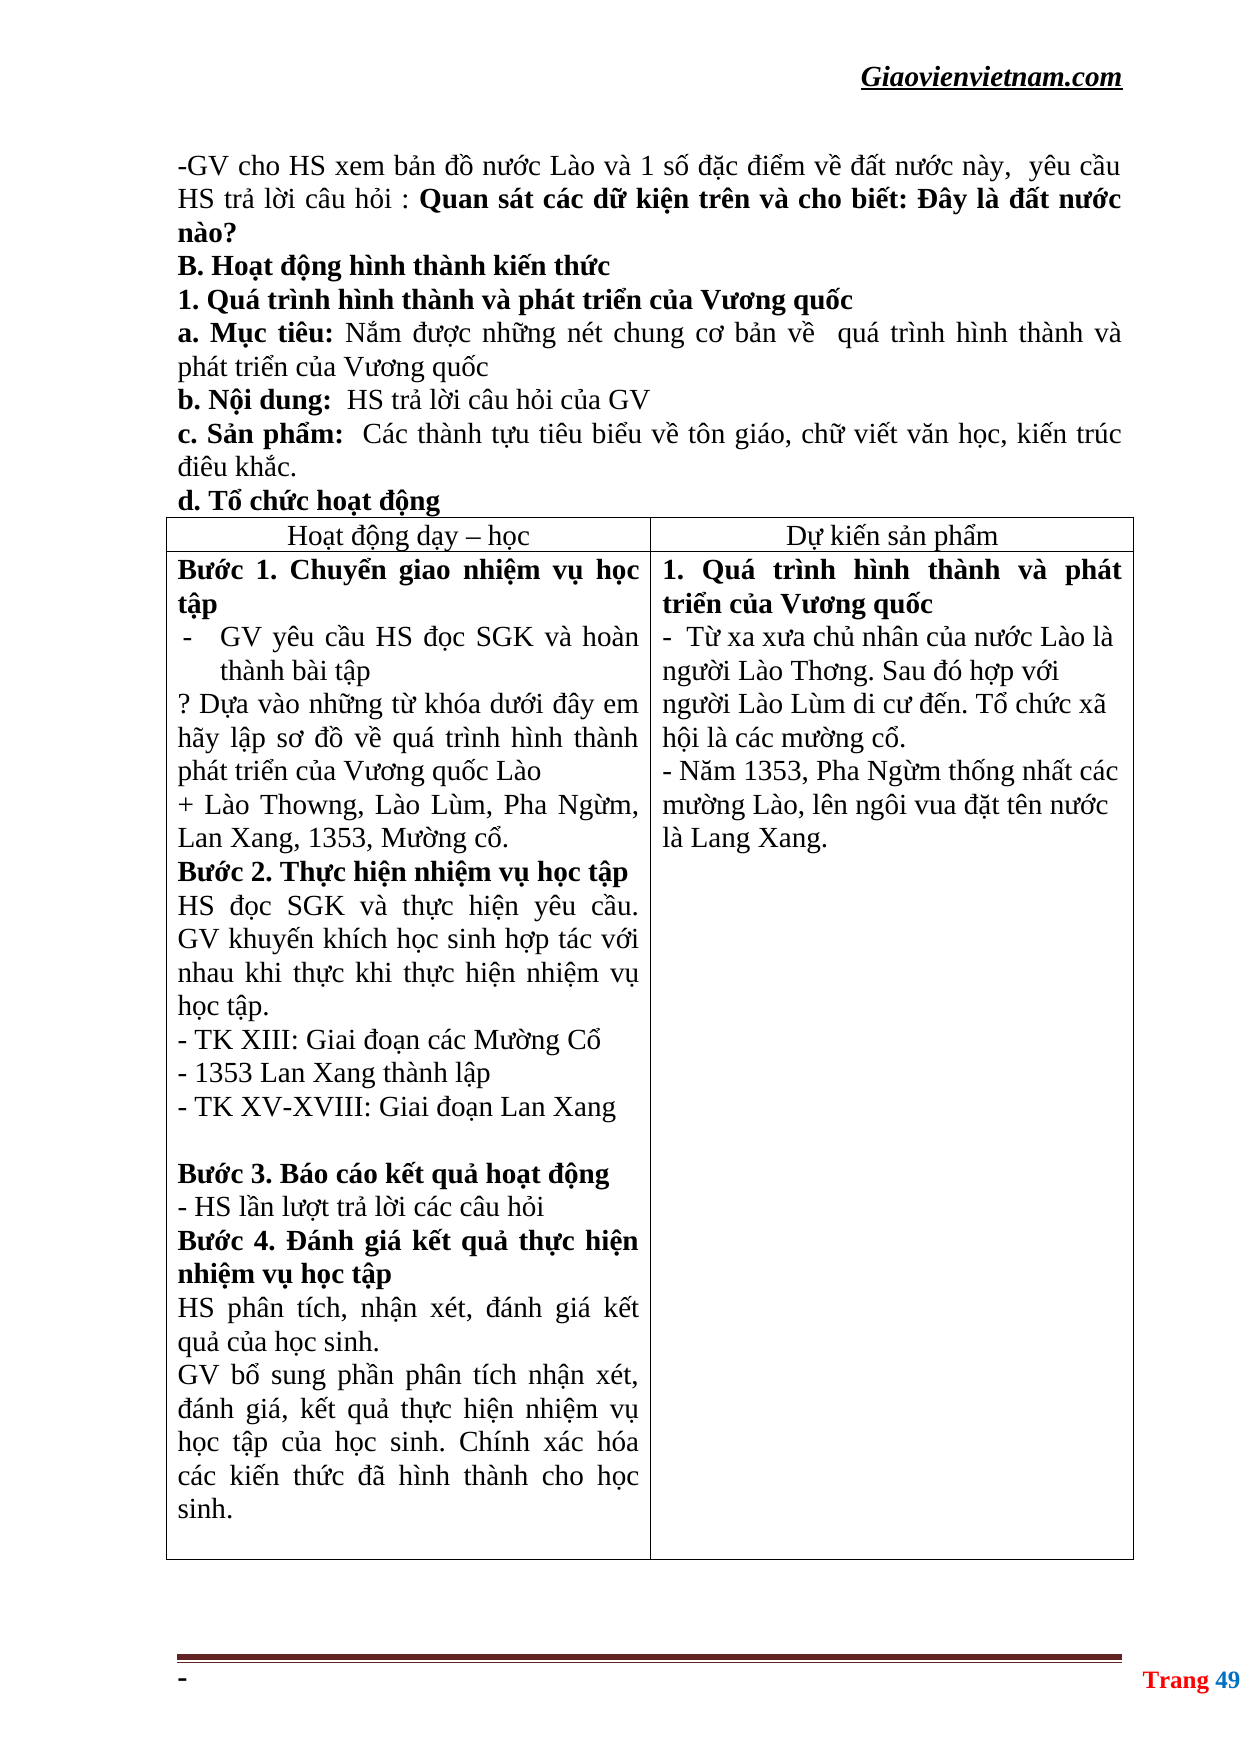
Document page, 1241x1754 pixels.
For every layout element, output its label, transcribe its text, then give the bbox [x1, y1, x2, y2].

text 1. Quá trình hình thành và phát triển của Vương quốc [177, 282, 1122, 315]
text c. Sản phẩm: Các thành tựu tiêu biểu về tôn giáo, chữ viết văn học, kiến trúc điêu khắc. [177, 416, 1122, 483]
table_header Dự kiến sản phẩm [651, 518, 1133, 551]
text -GV cho HS xem bản đồ nước Lào và 1 số đặc điểm về đất nước này, yêu cầu HS trả lời câu hỏi : Quan sát các dữ kiện trên và cho biết: Đây là đất nước nào? [177, 148, 1122, 248]
table_cell 1. Quá trình hình thành và phát triển của Vương quốc - Từ xa xưa chủ nhân của nước Lào là người Lào Thơng. Sau đó hợp với người Lào Lùm di cư đến. Tổ chức xã hội là các mường cổ. - Năm 1353, Pha Ngừm thống nhất các mường Lào, lên ngôi vua đặt tên nước là Lang Xang. [651, 552, 1133, 1558]
table_cell Bước 1. Chuyển giao nhiệm vụ học tập GV yêu cầu HS đọc SGK và hoàn thành bài tập ? Dựa vào những từ khóa dưới đây em hãy lập sơ đồ về quá trình hình thành phát triển của Vương quốc Lào + Lào Thowng, Lào Lùm, Pha Ngừm, Lan Xang, 1353, Mường cổ. Bước 2. Thực hiện nhiệm vụ học tập HS đọc SGK và thực hiện yêu cầu. GV khuyến khích học sinh hợp tác với nhau khi thực khi thực hiện nhiệm vụ học tập. - TK XIII: Giai đoạn các Mường Cổ - 1353 Lan Xang thành lập - TK XV-XVIII: Giai đoạn Lan Xang Bước 3. Báo cáo kết quả hoạt động - HS lần lượt trả lời các câu hỏi Bước 4. Đánh giá kết quả thực hiện nhiệm vụ học tập HS phân tích, nhận xét, đánh giá kết quả của học sinh. GV bổ sung phần phân tích nhận xét, đánh giá, kết quả thực hiện nhiệm vụ học tập của học sinh. Chính xác hóa các kiến thức đã hình thành cho học sinh. [167, 552, 650, 1558]
text a. Mục tiêu: Nắm được những nét chung cơ bản về quá trình hình thành và phát triển của Vương quốc [177, 315, 1122, 382]
text d. Tổ chức hoạt động [177, 483, 1122, 517]
text b. Nội dung: HS trả lời câu hỏi của GV [177, 382, 1122, 416]
table_header Hoạt động dạy – học [167, 518, 650, 551]
text B. Hoạt động hình thành kiến thức [177, 248, 1122, 282]
